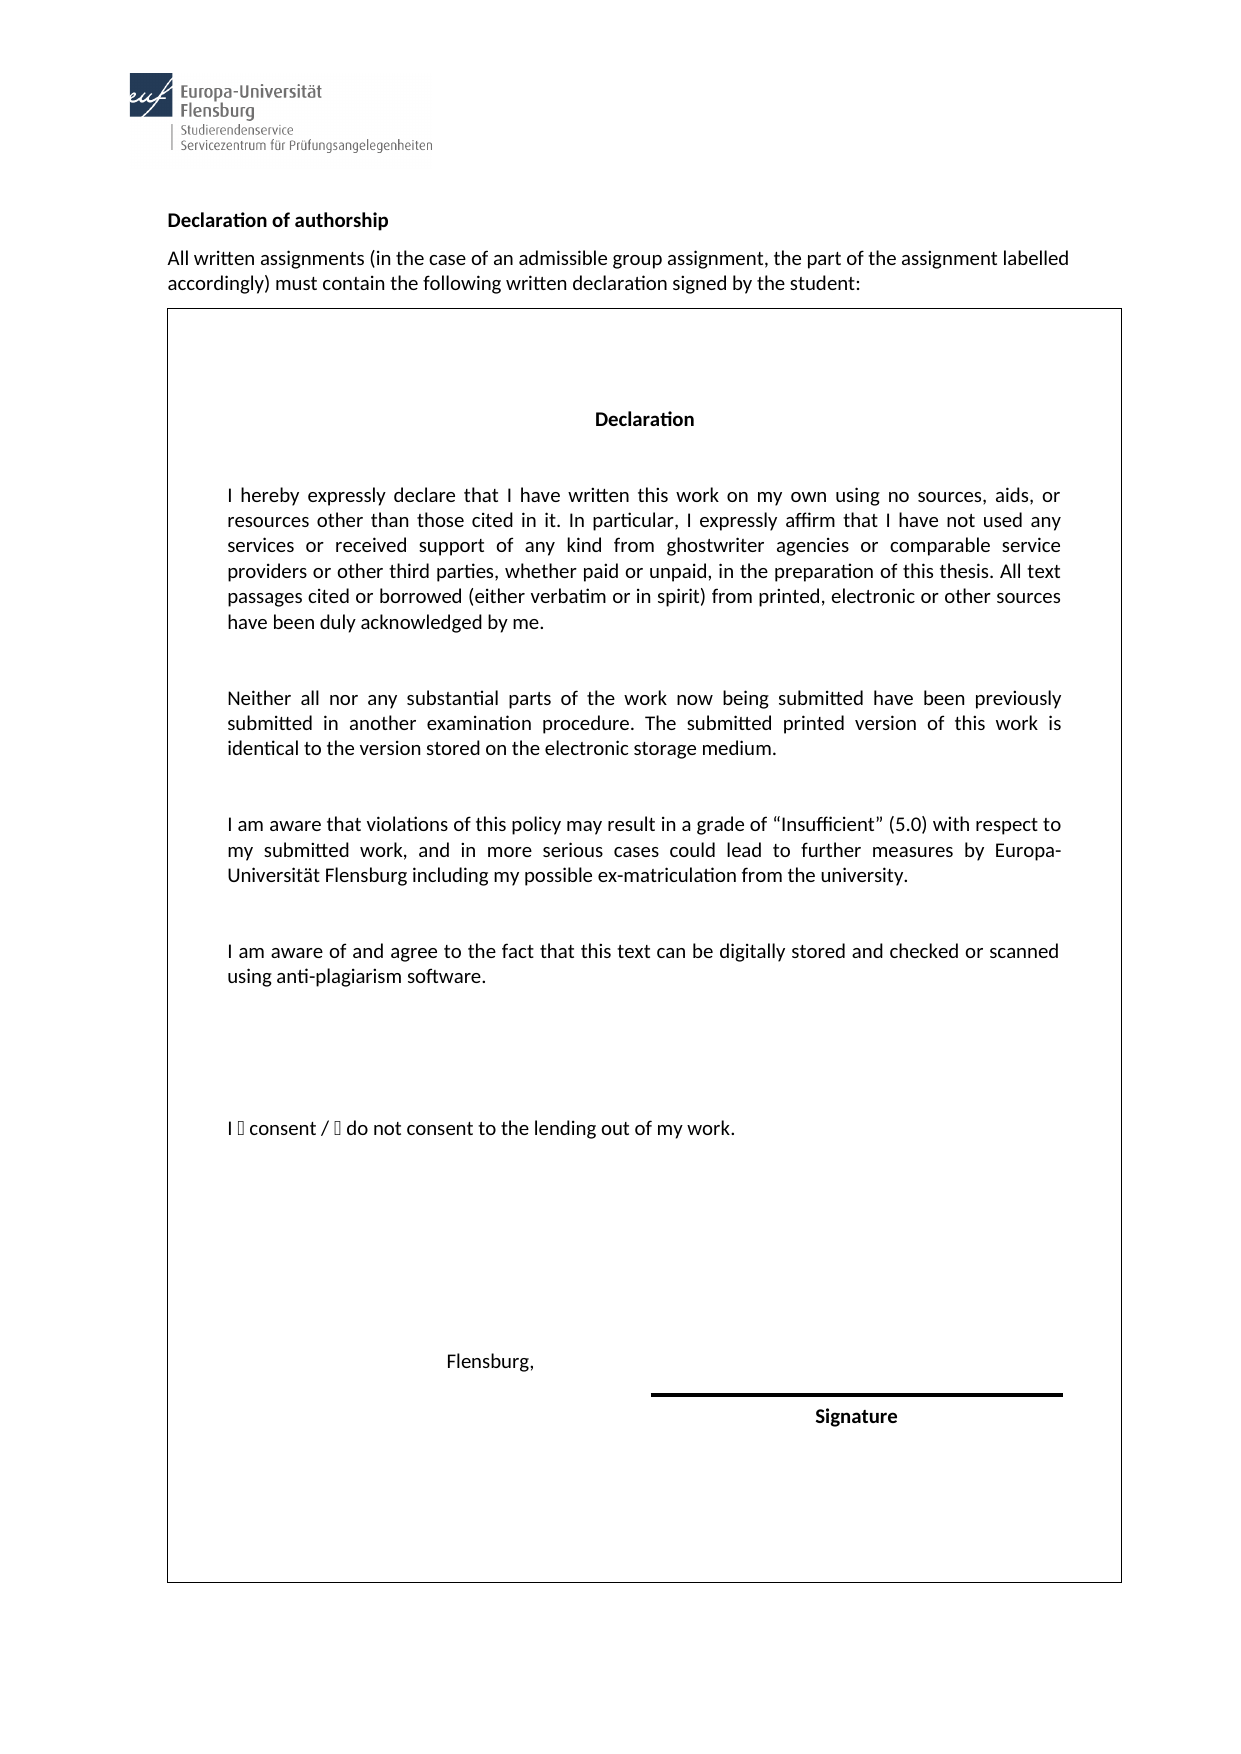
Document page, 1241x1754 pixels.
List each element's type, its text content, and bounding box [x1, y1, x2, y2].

text All written assignments (in the case of an admissible group assignment, the part of the assignment labelled accordingly) must contain the following written declaration signed by the student: [167, 245, 1122, 296]
text Declaration of authorship [167, 207, 1122, 232]
table_header Declaration I hereby expressly declare that I have written this work on my own using no sources, aids, or resources other than those cited in it. In particular, I expressly affirm that I have not used any services or received support of any kind from ghostwriter agencies or comparable service providers or other third parties, whether paid or unpaid, in the preparation of this thesis. All text passages cited or borrowed (either verbatim or in spirit) from printed, electronic or other sources have been duly acknowledged by me. Neither all nor any substantial parts of the work now being submitted have been previously submitted in another examination procedure. The submitted printed version of this work is identical to the version stored on the electronic storage medium. I am aware that violations of this policy may result in a grade of “Insufficient” (5.0) with respect to my submitted work, and in more serious cases could lead to further measures by Europa-Universität Flensburg including my possible ex-matriculation from the university. I am aware of and agree to the fact that this text can be digitally stored and checked or scanned using anti-plagiarism software. I consent / do not consent to the lending out of my work. [168, 309, 1121, 1582]
picture [129, 73, 433, 169]
